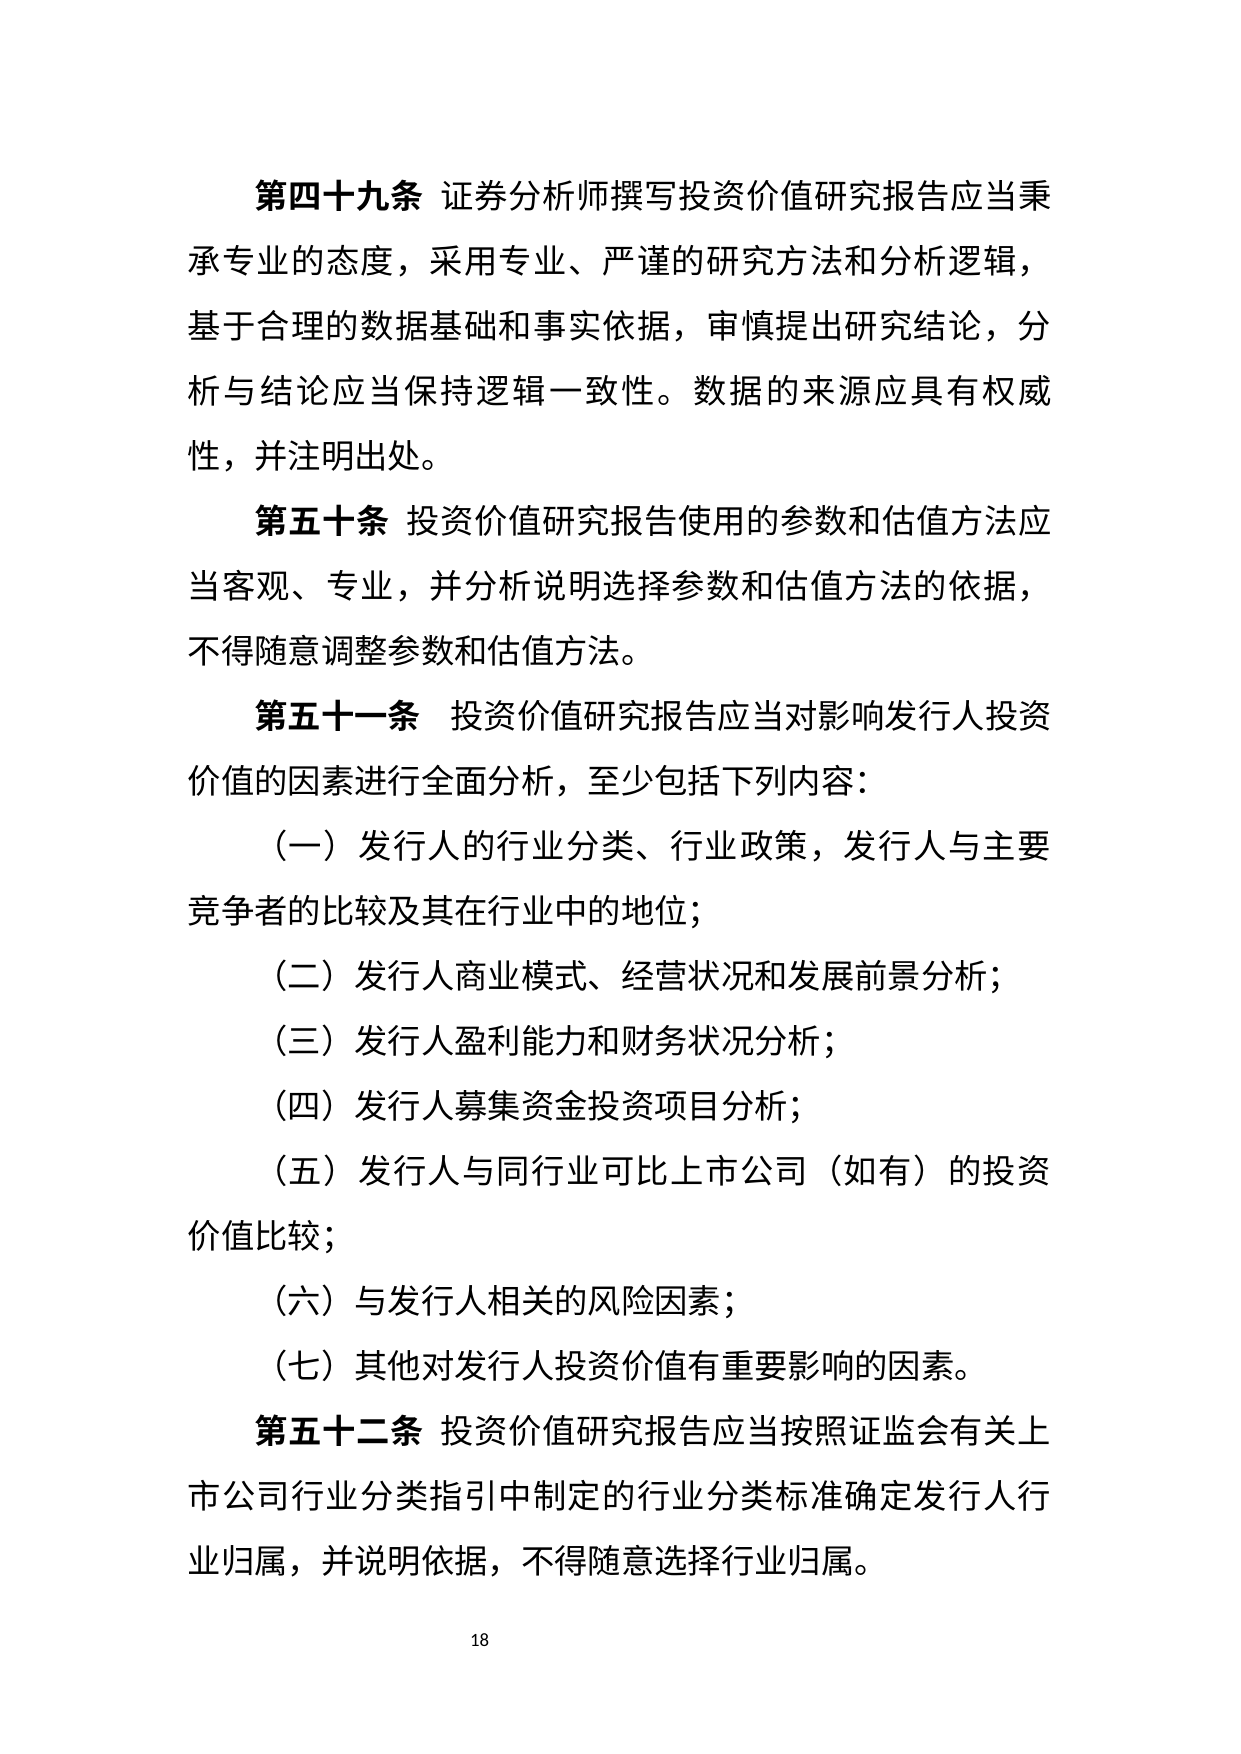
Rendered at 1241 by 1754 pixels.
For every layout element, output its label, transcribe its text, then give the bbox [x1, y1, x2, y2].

text （五）发行人与同行业可比上市公司（如有）的投资价值比较； [187, 1137, 1053, 1267]
text 第五十条 投资价值研究报告使用的参数和估值方法应当客观、专业，并分析说明选择参数和估值方法的依据，不得随意调整参数和估值方法。 [187, 487, 1053, 682]
text （二）发行人商业模式、经营状况和发展前景分析； [187, 942, 1053, 1007]
text （四）发行人募集资金投资项目分析； [187, 1072, 1053, 1137]
text （三）发行人盈利能力和财务状况分析； [187, 1007, 1053, 1072]
text （七）其他对发行人投资价值有重要影响的因素。 [187, 1332, 1053, 1397]
text 第四十九条 证券分析师撰写投资价值研究报告应当秉承专业的态度，采用专业、严谨的研究方法和分析逻辑，基于合理的数据基础和事实依据，审慎提出研究结论，分析与结论应当保持逻辑一致性。数据的来源应具有权威性，并注明出处。 [187, 162, 1053, 487]
text 第五十一条 投资价值研究报告应当对影响发行人投资价值的因素进行全面分析，至少包括下列内容： [187, 682, 1053, 812]
text （一）发行人的行业分类、行业政策，发行人与主要竞争者的比较及其在行业中的地位； [187, 812, 1053, 942]
text 第五十二条 投资价值研究报告应当按照证监会有关上市公司行业分类指引中制定的行业分类标准确定发行人行业归属，并说明依据，不得随意选择行业归属。 [187, 1397, 1053, 1592]
text （六）与发行人相关的风险因素； [187, 1267, 1053, 1332]
